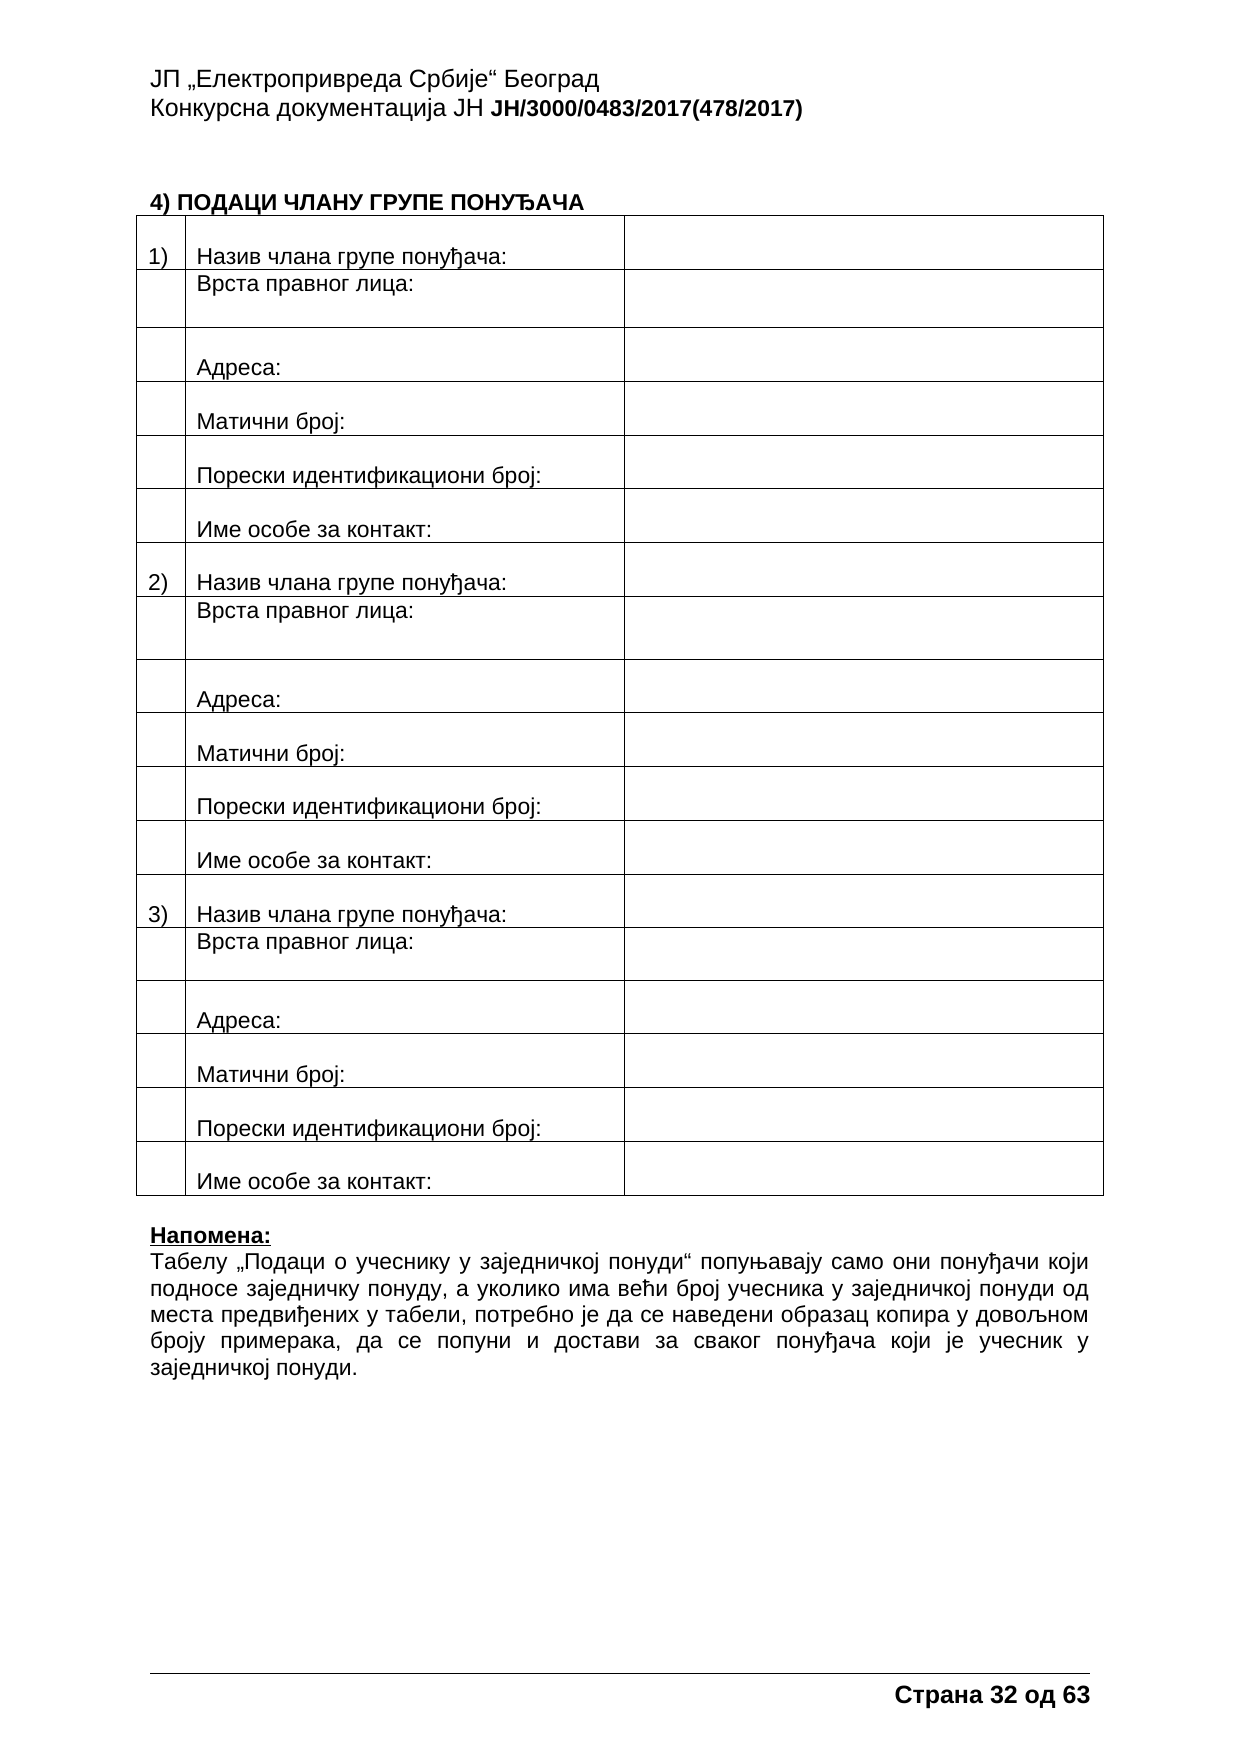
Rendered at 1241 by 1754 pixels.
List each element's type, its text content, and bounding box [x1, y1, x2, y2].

table_cell Име особе за контакт: [186, 1142, 624, 1194]
table_cell Адреса: [186, 981, 624, 1033]
table_cell [625, 1142, 1103, 1194]
table_header Назив члана групе понуђача: [186, 216, 624, 269]
table_cell [625, 875, 1103, 927]
table_cell [625, 436, 1103, 488]
table_header [625, 216, 1103, 269]
table_header 1) [137, 216, 185, 269]
table_cell [625, 928, 1103, 979]
table_cell Порески идентификациони број: [186, 767, 624, 820]
table_cell Адреса: [186, 328, 624, 381]
text Табелу „Подаци о учеснику у заједничкој понуди“ попуњавају само они понуђачи који подносе заједничку понуду, а уколико има већи број учесника у заједничкој понуди од места предвиђених у табели, потребно је да се наведени образац копира у довољном броју примерака, да се попуни и достави за сваког понуђача који је учесник у заједничкој понуди. [150, 1248, 1090, 1380]
table_cell [137, 436, 185, 488]
table_cell 2) [137, 543, 185, 596]
table_cell Врста правног лица: [186, 928, 624, 979]
table_cell [137, 981, 185, 1033]
table_cell Порески идентификациони број: [186, 436, 624, 488]
table_cell [625, 981, 1103, 1033]
table_cell [137, 821, 185, 873]
table_cell [625, 489, 1103, 542]
table_cell Матични број: [186, 713, 624, 766]
table_cell [625, 1088, 1103, 1141]
table_cell [625, 597, 1103, 658]
table_cell [137, 328, 185, 381]
table_cell Назив члана групе понуђача: [186, 543, 624, 596]
table_cell [137, 928, 185, 979]
table_cell [137, 1088, 185, 1141]
table_cell [137, 713, 185, 766]
table_cell 3) [137, 875, 185, 927]
table_cell [625, 543, 1103, 596]
table_cell Врста правног лица: [186, 270, 624, 327]
table_cell Адреса: [186, 660, 624, 712]
table_cell [625, 382, 1103, 434]
table_cell Назив члана групе понуђача: [186, 875, 624, 927]
table_cell Матични број: [186, 1034, 624, 1087]
table_cell [137, 597, 185, 658]
table_cell Име особе за контакт: [186, 821, 624, 873]
table_cell Порески идентификациони број: [186, 1088, 624, 1141]
table_cell [625, 660, 1103, 712]
table_cell [137, 1034, 185, 1087]
table_cell [137, 660, 185, 712]
table_cell [137, 270, 185, 327]
table_cell [625, 713, 1103, 766]
text 4) ПОДАЦИ ЧЛАНУ ГРУПЕ ПОНУЂАЧА [150, 189, 1090, 215]
text Напомена: [150, 1222, 1090, 1248]
table_cell Матични број: [186, 382, 624, 434]
table_cell [137, 1142, 185, 1194]
table_cell [137, 489, 185, 542]
table_cell [625, 821, 1103, 873]
table_cell [625, 270, 1103, 327]
table_cell Врста правног лица: [186, 597, 624, 658]
table_cell Име особе за контакт: [186, 489, 624, 542]
table_cell [137, 767, 185, 820]
table_cell [625, 767, 1103, 820]
table_cell [137, 382, 185, 434]
table_cell [625, 1034, 1103, 1087]
table_cell [625, 328, 1103, 381]
